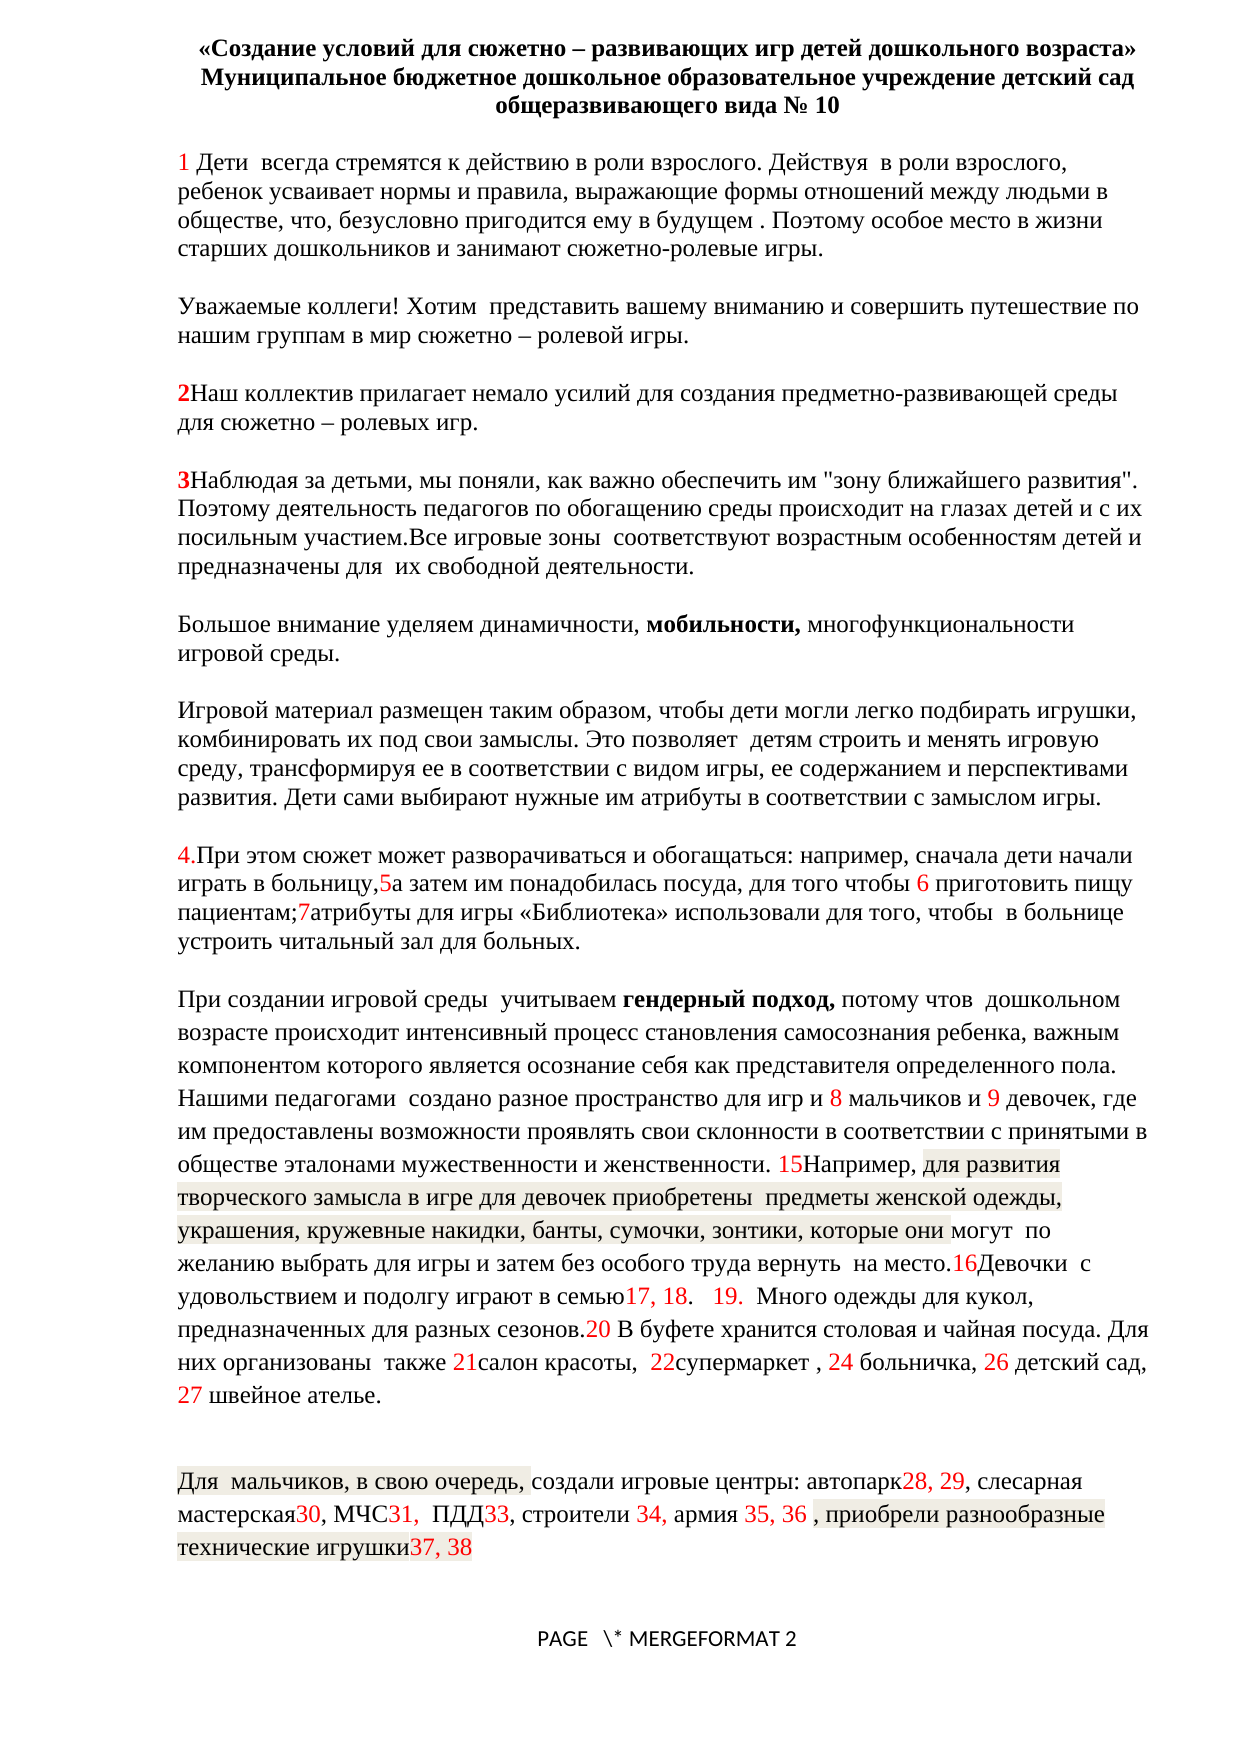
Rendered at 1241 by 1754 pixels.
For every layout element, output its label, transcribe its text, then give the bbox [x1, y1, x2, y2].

text При создании игровой среды учитываем гендерный подход, потому чтов дошкольном возрасте происходит интенсивный процесс становления самосознания ребенка, важным компонентом которого является осознание себя как представителя определенного пола. Нашими педагогами создано разное пространство для игр и 8 мальчиков и 9 девочек, где им предоставлены возможности проявлять свои склонности в соответствии с принятыми в обществе эталонами мужественности и женственности. 15Например, для развития творческого замысла в игре для девочек приобретены предметы женской одежды, украшения, кружевные накидки, банты, сумочки, зонтики, которые они могут по желанию выбрать для игры и затем без особого труда вернуть на место.16Девочки с удовольствием и подолгу играют в семью17, 18. 19. Много одежды для кукол, предназначенных для разных сезонов.20 В буфете хранится столовая и чайная посуда. Для них организованы также 21салон красоты, 22супермаркет , 24 больничка, 26 детский сад, 27 швейное ателье. [177, 984, 1152, 1441]
text Игровой материал размещен таким образом, чтобы дети могли легко подбирать игрушки, комбинировать их под свои замыслы. Это позволяет детям строить и менять игровую среду, трансформируя ее в соответствии с видом игры, ее содержанием и перспективами развития. Дети сами выбирают нужные им атрибуты в соответствии с замыслом игры. [177, 696, 1152, 811]
text 1 Дети всегда стремятся к действию в роли взрослого. Действуя в роли взрослого, ребенок усваивает нормы и правила, выражающие формы отношений между людьми в обществе, что, безусловно пригодится ему в будущем . Поэтому особое место в жизни старших дошкольников и занимают сюжетно-ролевые игры. [177, 147, 1152, 262]
text Большое внимание уделяем динамичности, мобильности, многофункциональности игровой среды. [177, 609, 1152, 666]
text 3Наблюдая за детьми, мы поняли, как важно обеспечить им "зону ближайшего развития". Поэтому деятельность педагогов по обогащению среды происходит на глазах детей и с их посильным участием.Все игровые зоны соответствуют возрастным особенностям детей и предназначены для их свободной деятельности. [177, 465, 1152, 580]
text 2Наш коллектив прилагает немало усилий для создания предметно-развивающей среды для сюжетно – ролевых игр. [177, 378, 1152, 436]
table_cell «Создание условий для сюжетно – развивающих игр детей дошкольного возраста» Муниципальное бюджетное дошкольное образовательное учреждение детский сад общеразвивающего вида № 10 [176, 17, 1159, 135]
text 4.При этом сюжет может разворачиваться и обогащаться: например, сначала дети начали играть в больницу,5а затем им понадобилась посуда, для того чтобы 6 приготовить пищу пациентам;7атрибуты для игры «Библиотека» использовали для того, чтобы в больнице устроить читальный зал для больных. [177, 840, 1152, 955]
text Для мальчиков, в свою очередь, создали игровые центры: автопарк28, 29, слесарная мастерская30, МЧС31, ПДД33, строители 34, армия 35, 36 , приобрели разнообразные технические игрушки37, 38 [177, 1466, 1152, 1561]
text Уважаемые коллеги! Хотим представить вашему вниманию и совершить путешествие по нашим группам в мир сюжетно – ролевой игры. [689, 291, 1152, 349]
